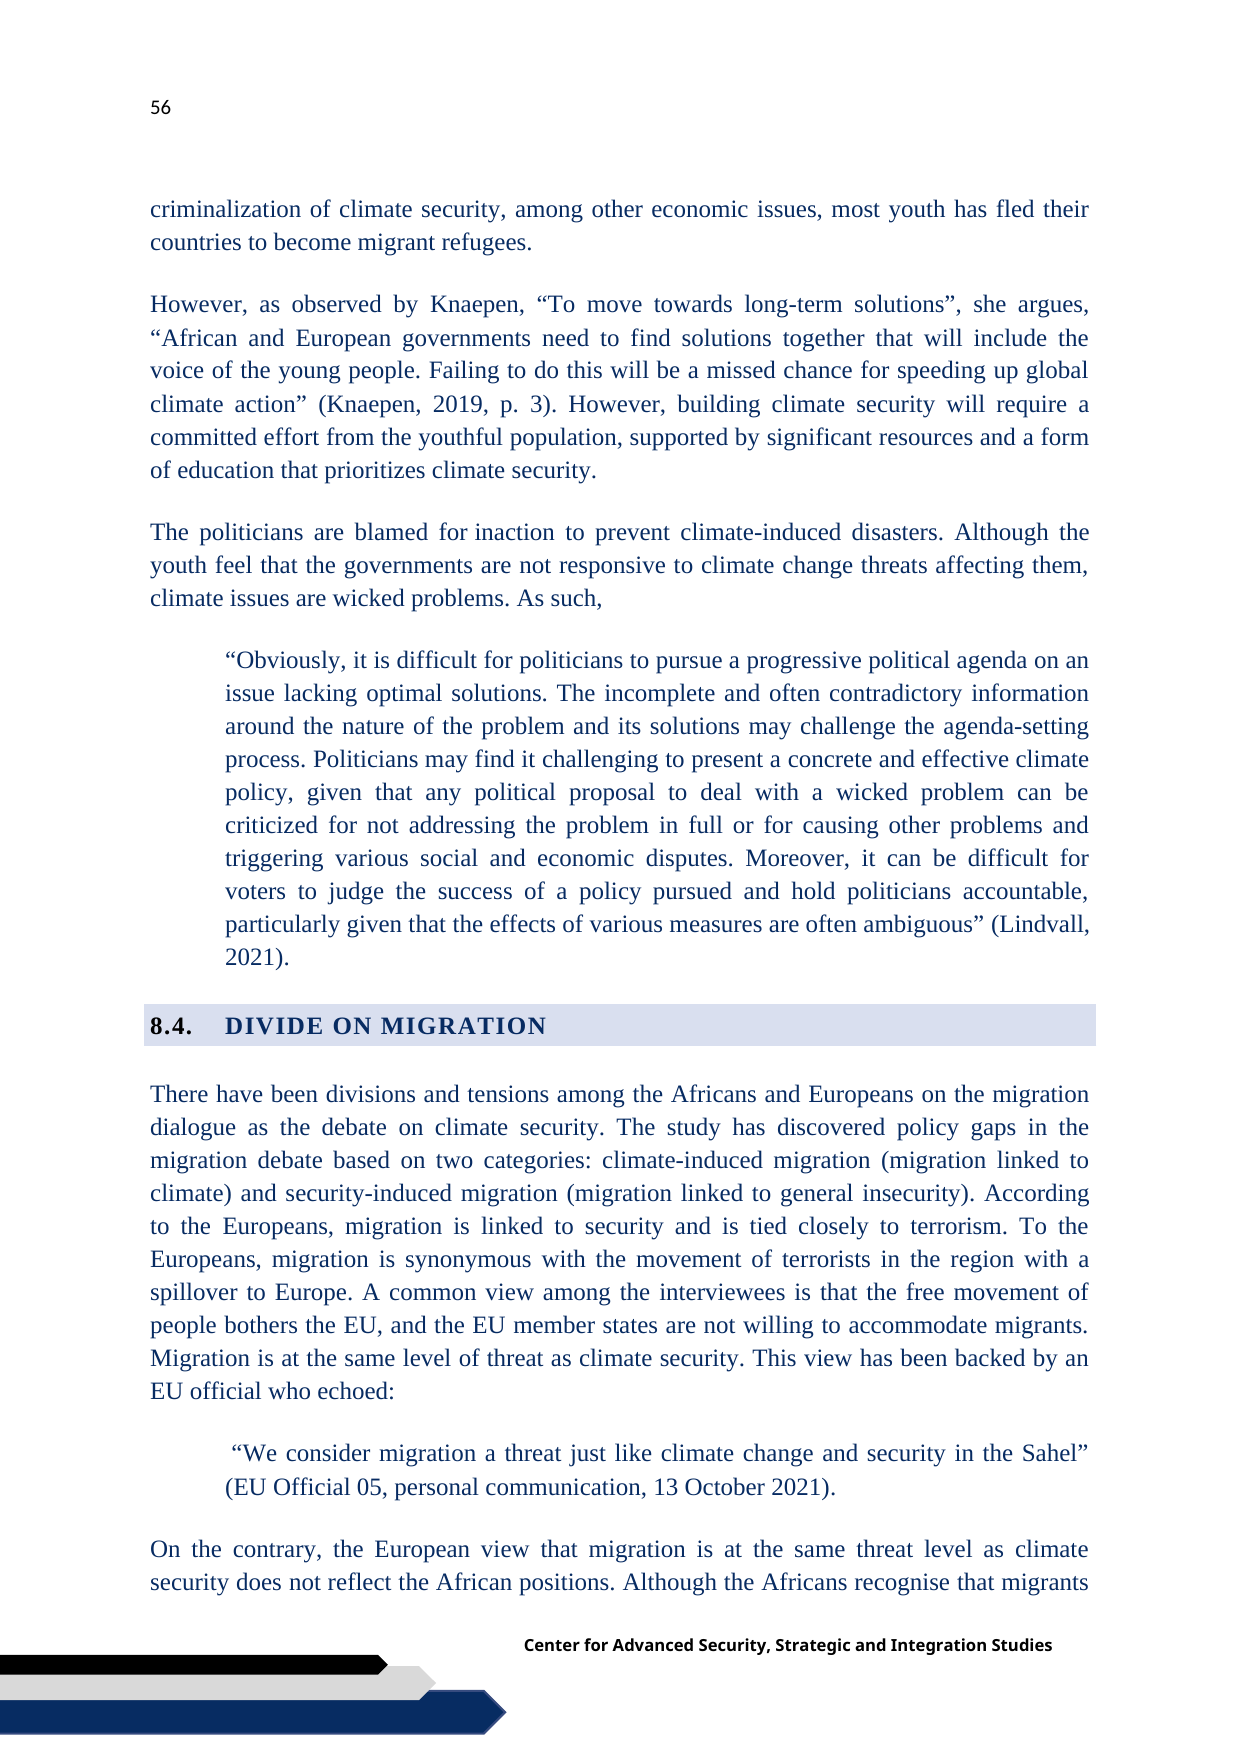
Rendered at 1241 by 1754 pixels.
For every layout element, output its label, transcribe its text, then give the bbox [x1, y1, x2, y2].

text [150, 1534, 1090, 1596]
subtitle Divide on migration [150, 1011, 1090, 1039]
text However, as observed by Knaepen, “To move towards long-term solutions”, she argues, “African and European governments need to find solutions together that will include the voice of the young people. Failing to do this will be a missed chance for speeding up global climate action” (Knaepen, 2019, p. 3). However, building climate security will require a committed effort from the youthful population, supported by significant resources and a form of education that prioritizes climate security. [150, 289, 1090, 483]
text “Obviously, it is difficult for politicians to pursue a progressive political agenda on an issue lacking optimal solutions. The incomplete and often contradictory information around the nature of the problem and its solutions may challenge the agenda-setting process. Politicians may find it challenging to present a concrete and effective climate policy, given that any political proposal to deal with a wicked problem can be criticized for not addressing the problem in full or for causing other problems and triggering various social and economic disputes. Moreover, it can be difficult for voters to judge the success of a policy pursued and hold politicians accountable, particularly given that the effects of various measures are often ambiguous” (Lindvall, 2021). [225, 645, 1090, 971]
text The politicians are blamed for inaction to prevent climate-induced disasters. Although the youth feel that the governments are not responsive to climate change threats affecting them, climate issues are wicked problems. As such, [150, 579, 1090, 612]
text “We consider migration a threat just like climate change and security in the Sahel” (EU Official 05, personal communication, 13 October 2021). [225, 1438, 1090, 1500]
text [150, 194, 1090, 256]
text There have been divisions and tensions among the Africans and Europeans on the migration dialogue as the debate on climate security. The study has discovered policy gaps in the migration debate based on two categories: climate-induced migration (migration linked to climate) and security-induced migration (migration linked to general insecurity). According to the Europeans, migration is linked to security and is tied closely to terrorism. To the Europeans, migration is synonymous with the movement of terrorists in the region with a spillover to Europe. A common view among the interviewees is that the free movement of people bothers the EU, and the EU member states are not willing to accommodate migrants. Migration is at the same level of threat as climate security. This view has been backed by an EU official who echoed: [150, 1079, 1090, 1405]
